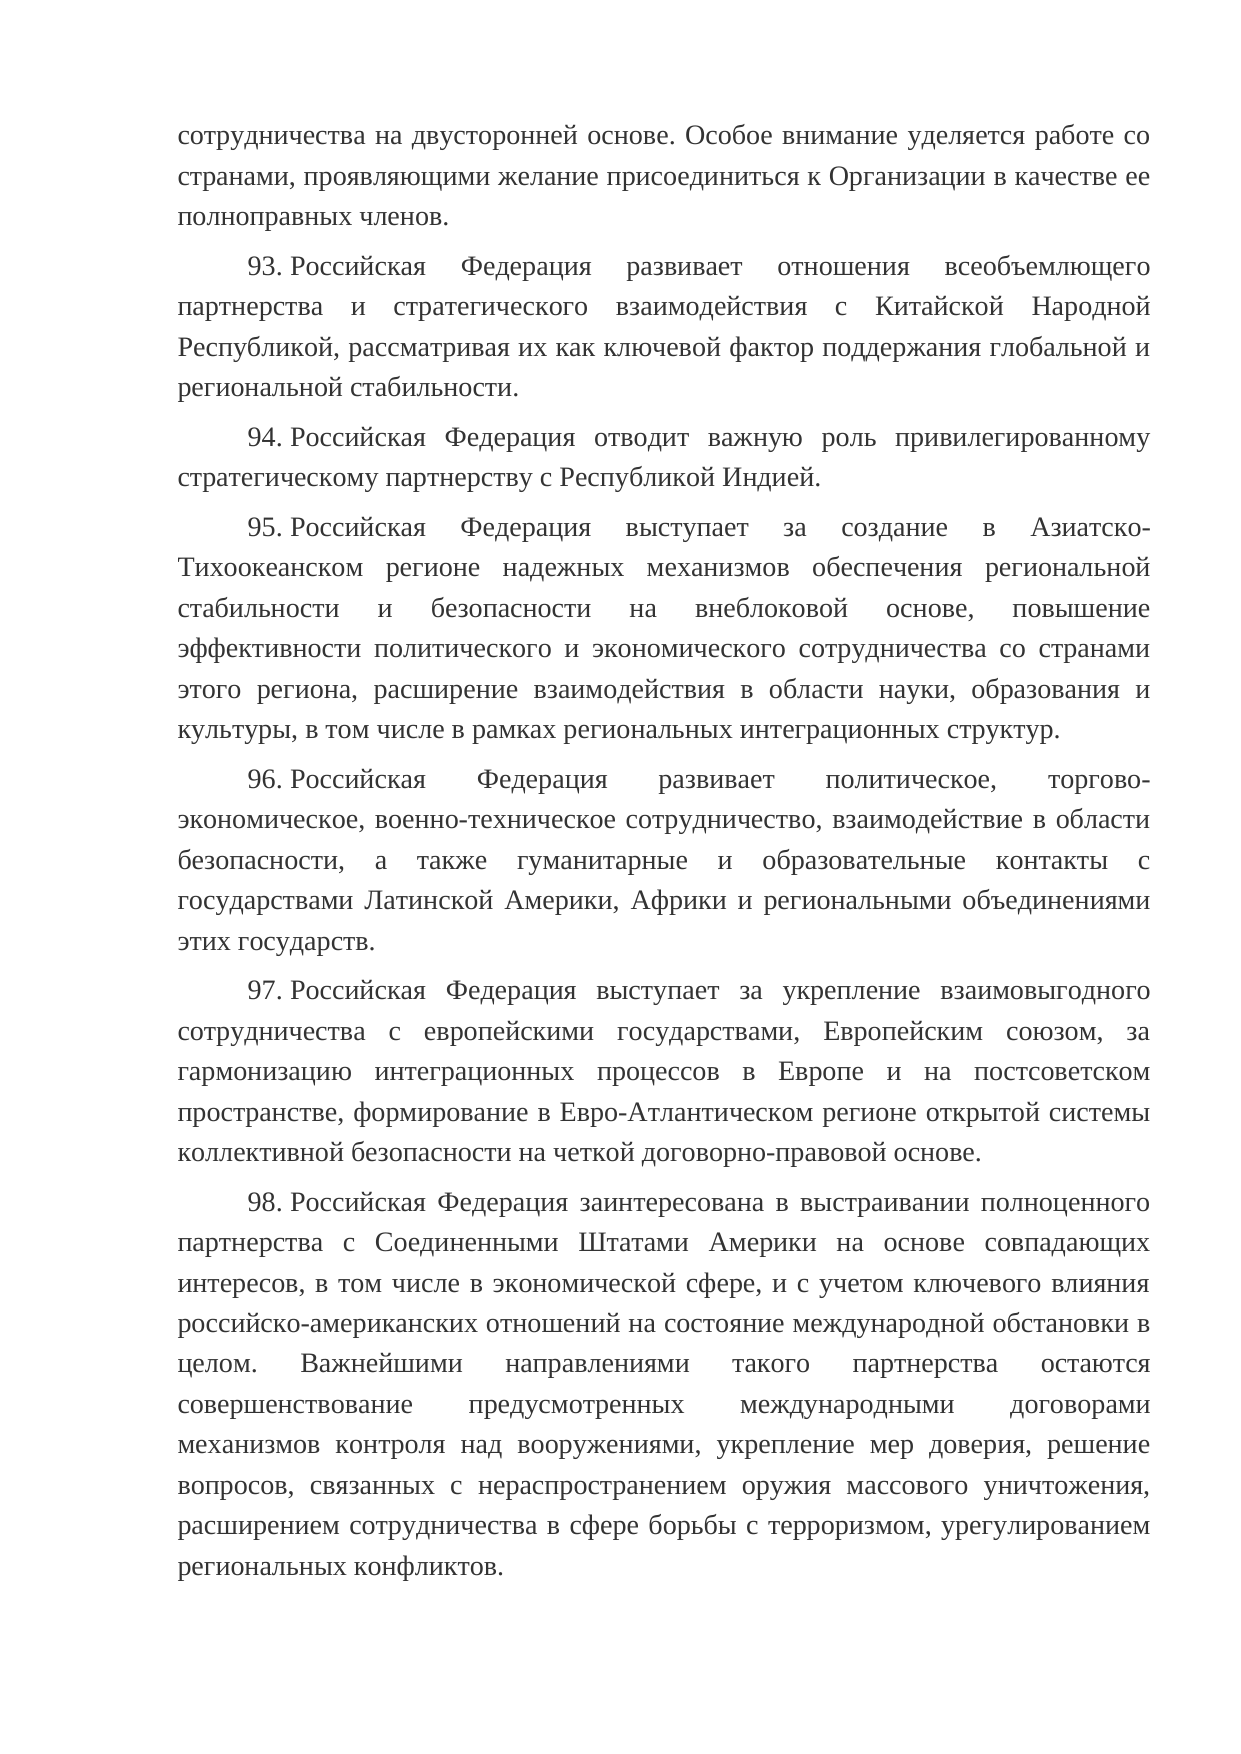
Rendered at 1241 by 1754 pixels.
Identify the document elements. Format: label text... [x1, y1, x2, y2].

text 96. Российская Федерация развивает политическое, торгово-экономическое, военно-техническое сотрудничество, взаимодействие в области безопасности, а также гуманитарные и образовательные контакты с государствами Латинской Америки, Африки и региональными объединениями этих государств. [177, 762, 1152, 956]
text 97. Российская Федерация выступает за укрепление взаимовыгодного сотрудничества с европейскими государствами, Европейским союзом, за гармонизацию интеграционных процессов в Европе и на постсоветском пространстве, формирование в Евро-Атлантическом регионе открытой системы коллективной безопасности на четкой договорно-правовой основе. [177, 973, 1152, 1167]
text 95. Российская Федерация выступает за создание в Азиатско-Тихоокеанском регионе надежных механизмов обеспечения региональной стабильности и безопасности на внеблоковой основе, повышение эффективности политического и экономического сотрудничества со странами этого региона, расширение взаимодействия в области науки, образования и культуры, в том числе в рамках региональных интеграционных структур. [177, 510, 1152, 744]
text 98. Российская Федерация заинтересована в выстраивании полноценного партнерства с Соединенными Штатами Америки на основе совпадающих интересов, в том числе в экономической сфере, и с учетом ключевого влияния российско-американских отношений на состояние международной обстановки в целом. Важнейшими направлениями такого партнерства остаются совершенствование предусмотренных международными договорами механизмов контроля над вооружениями, укрепление мер доверия, решение вопросов, связанных с нераспространением оружия массового уничтожения, расширением сотрудничества в сфере борьбы с терроризмом, урегулированием региональных конфликтов. [177, 1185, 1152, 1581]
text 93. Российская Федерация развивает отношения всеобъемлющего партнерства и стратегического взаимодействия с Китайской Народной Республикой, рассматривая их как ключевой фактор поддержания глобальной и региональной стабильности. [177, 249, 1152, 402]
text 94. Российская Федерация отводит важную роль привилегированному стратегическому партнерству с Республикой Индией. [177, 420, 1152, 493]
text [177, 118, 1152, 231]
